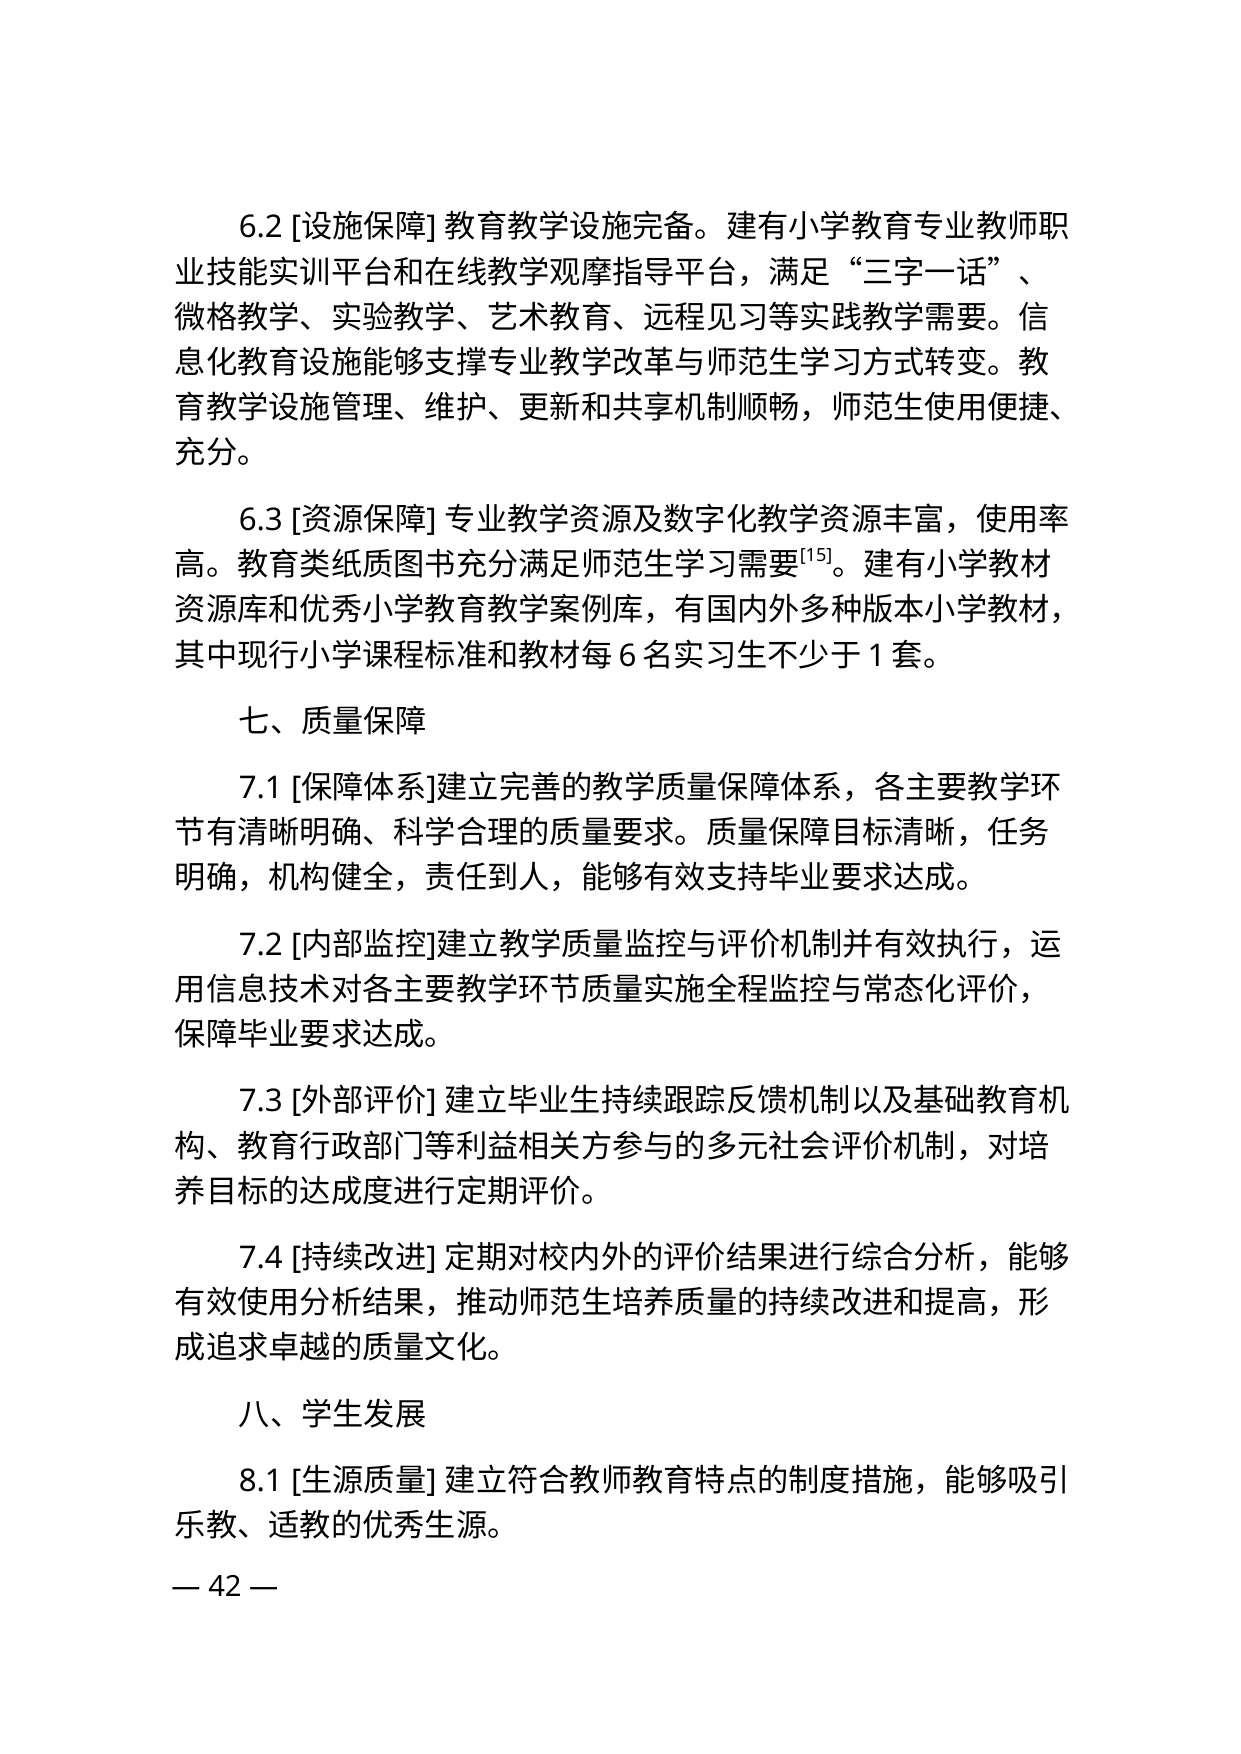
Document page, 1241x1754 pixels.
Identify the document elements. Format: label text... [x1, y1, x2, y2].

text 7.1 [保障体系]建立完善的教学质量保障体系，各主要教学环节有清晰明确、科学合理的质量要求。质量保障目标清晰，任务明确，机构健全，责任到人，能够有效支持毕业要求达成。 [174, 762, 1071, 898]
text 6.2 [设施保障] 教育教学设施完备。建有小学教育专业教师职业技能实训平台和在线教学观摩指导平台，满足“三字一话”、微格教学、实验教学、艺术教育、远程见习等实践教学需要。信息化教育设施能够支撑专业教学改革与师范生学习方式转变。教育教学设施管理、维护、更新和共享机制顺畅，师范生使用便捷、充分。 [174, 201, 1071, 473]
text 8.1 [生源质量] 建立符合教师教育特点的制度措施，能够吸引乐教、适教的优秀生源。 [174, 1455, 1071, 1545]
text 7.3 [外部评价] 建立毕业生持续跟踪反馈机制以及基础教育机构、教育行政部门等利益相关方参与的多元社会评价机制，对培养目标的达成度进行定期评价。 [174, 1075, 1071, 1211]
text 7.2 [内部监控]建立教学质量监控与评价机制并有效执行，运用信息技术对各主要教学环节质量实施全程监控与常态化评价，保障毕业要求达成。 [174, 919, 1071, 1054]
text 7.4 [持续改进] 定期对校内外的评价结果进行综合分析，能够有效使用分析结果，推动师范生培养质量的持续改进和提高，形成追求卓越的质量文化。 [174, 1232, 1071, 1368]
text 七、质量保障 [174, 696, 1071, 741]
text 八、学生发展 [174, 1389, 1071, 1434]
text 6.3 [资源保障] 专业教学资源及数字化教学资源丰富，使用率高。教育类纸质图书充分满足师范生学习需要[15]。建有小学教材资源库和优秀小学教育教学案例库，有国内外多种版本小学教材，其中现行小学课程标准和教材每6名实习生不少于1套。 [174, 494, 1071, 675]
